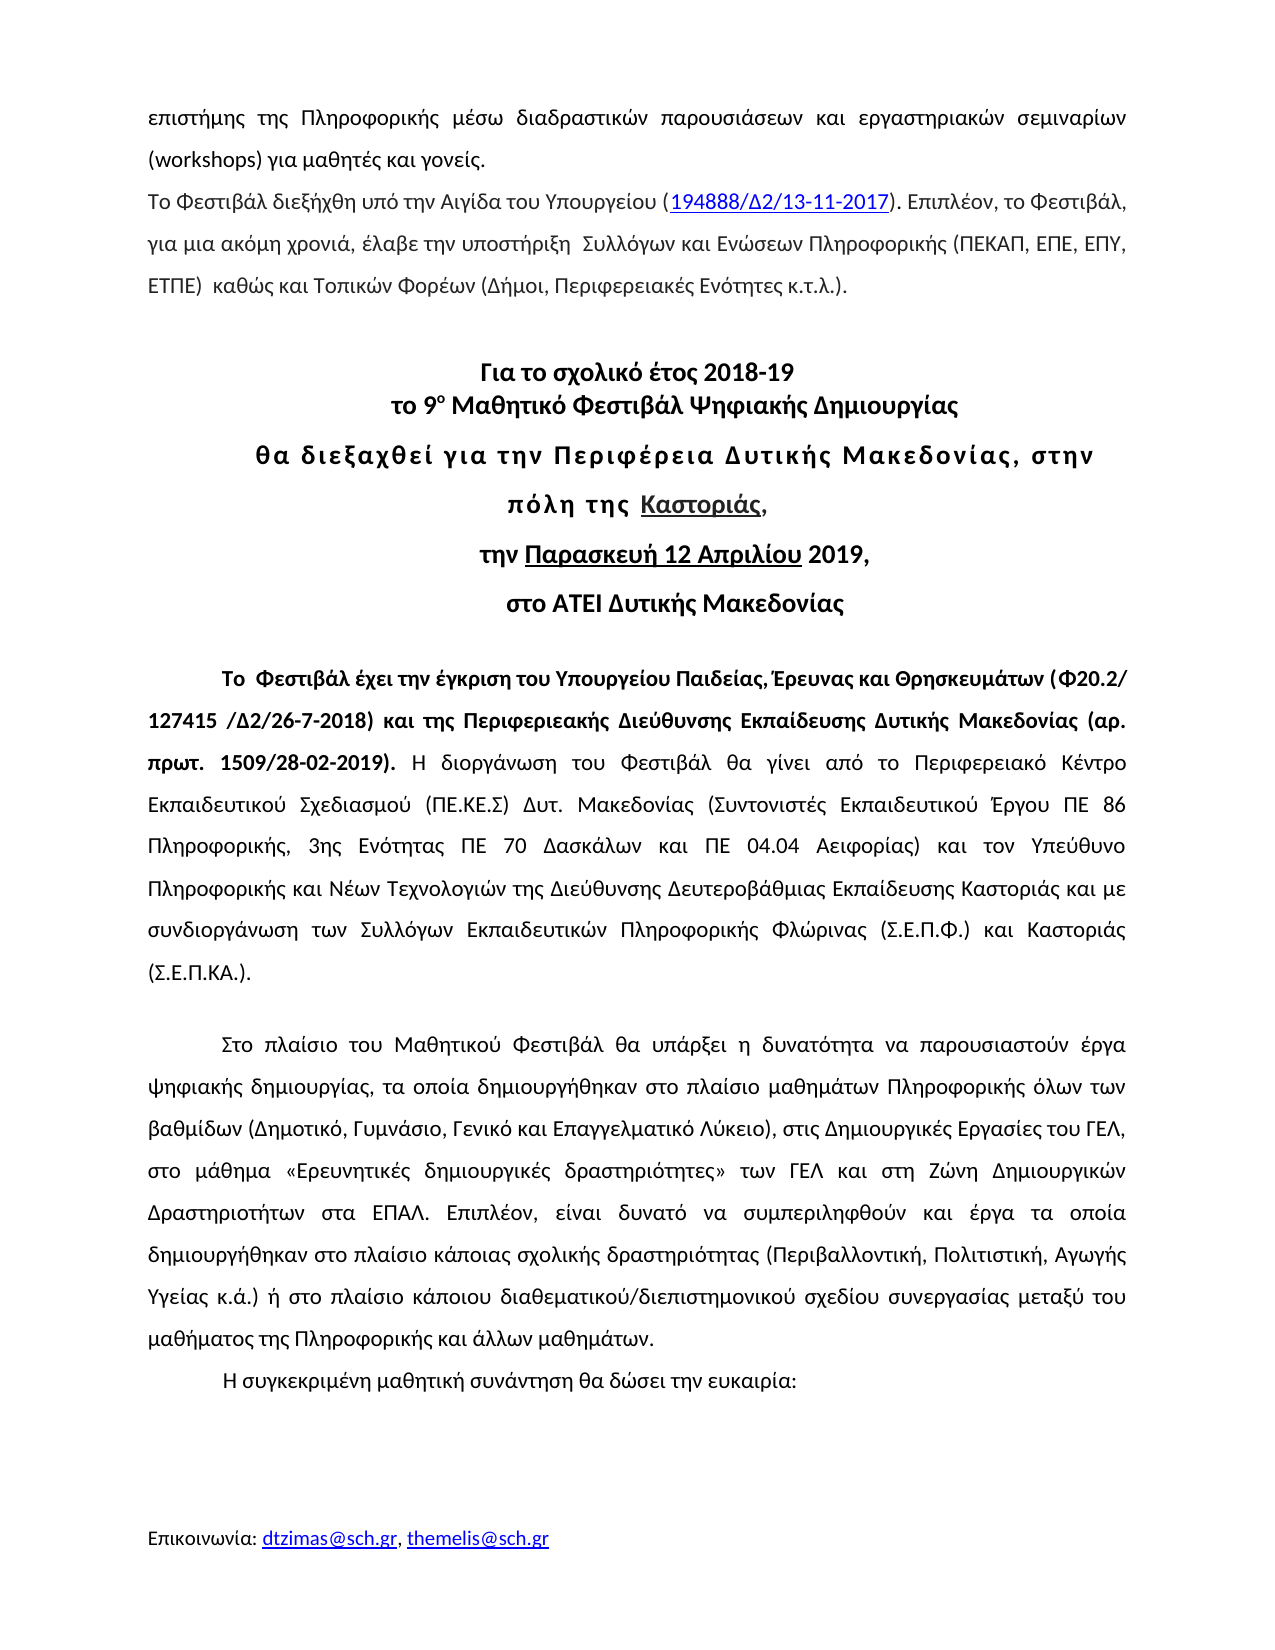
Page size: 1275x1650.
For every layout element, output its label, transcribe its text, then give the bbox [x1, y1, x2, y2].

text Το Φεστιβάλ έχει την έγκριση του Υπουργείου Παιδείας, Έρευνας και Θρησκευμάτων (Φ20.2/ 127415 /Δ2/26-7-2018) και της Περιφεριεακής Διεύθυνσης Εκπαίδευσης Δυτικής Μακεδονίας (αρ. πρωτ. 1509/28-02-2019). Η διοργάνωση του Φεστιβάλ θα γίνει από το Περιφερειακό Κέντρο Εκπαιδευτικού Σχεδιασμού (ΠΕ.ΚΕ.Σ) Δυτ. Μακεδονίας (Συντονιστές Εκπαιδευτικού Έργου ΠΕ 86 Πληροφορικής, 3ης Ενότητας ΠΕ 70 Δασκάλων και ΠΕ 04.04 Αειφορίας) και τον Υπεύθυνο Πληροφορικής και Νέων Τεχνολογιών της Διεύθυνσης Δευτεροβάθμιας Εκπαίδευσης Καστοριάς και με συνδιοργάνωση των Συλλόγων Εκπαιδευτικών Πληροφορικής Φλώρινας (Σ.Ε.Π.Φ.) και Καστοριάς (Σ.Ε.Π.ΚΑ.). [148, 664, 1127, 986]
text θα διεξαχθεί για την Περιφέρεια Δυτικής Μακεδονίας, στην πόλη της Καστοριάς, [148, 438, 1127, 520]
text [148, 103, 1127, 173]
text στο ΑΤΕΙ Δυτικής Μακεδονίας [148, 586, 1127, 619]
text Στο πλαίσιο του Μαθητικού Φεστιβάλ θα υπάρξει η δυνατότητα να παρουσιαστούν έργα ψηφιακής δημιουργίας, τα οποία δημιουργήθηκαν στο πλαίσιο μαθημάτων Πληροφορικής όλων των βαθμίδων (Δημοτικό, Γυμνάσιο, Γενικό και Επαγγελματικό Λύκειο), στις Δημιουργικές Εργασίες του ΓΕΛ, στο μάθημα «Ερευνητικές δημιουργικές δραστηριότητες» των ΓΕΛ και στη Ζώνη Δημιουργικών Δραστηριοτήτων στα ΕΠΑΛ. Επιπλέον, είναι δυνατό να συμπεριληφθούν και έργα τα οποία δημιουργήθηκαν στο πλαίσιο κάποιας σχολικής δραστηριότητας (Περιβαλλοντική, Πολιτιστική, Αγωγής Υγείας κ.ά.) ή στο πλαίσιο κάποιου διαθεματικού/διεπιστημονικού σχεδίου συνεργασίας μεταξύ του μαθήματος της Πληροφορικής και άλλων μαθημάτων. [148, 1030, 1127, 1352]
text Η συγκεκριμένη μαθητική συνάντηση θα δώσει την ευκαιρία: [148, 1366, 1127, 1394]
text την Παρασκευή 12 Απριλίου 2019, [148, 537, 1127, 570]
text το 9ο Μαθητικό Φεστιβάλ Ψηφιακής Δημιουργίας [148, 388, 1127, 421]
text Το Φεστιβάλ διεξήχθη υπό την Αιγίδα του Υπουργείου (194888/Δ2/13-11-2017). Επιπλέον, το Φεστιβάλ, για μια ακόμη χρονιά, έλαβε την υποστήριξη Συλλόγων και Ενώσεων Πληροφορικής (ΠΕΚΑΠ, ΕΠΕ, ΕΠΥ, ΕΤΠΕ) καθώς και Τοπικών Φορέων (Δήμοι, Περιφερειακές Ενότητες κ.τ.λ.). [148, 187, 1127, 299]
text Για το σχολικό έτος 2018-19 [148, 355, 1127, 388]
